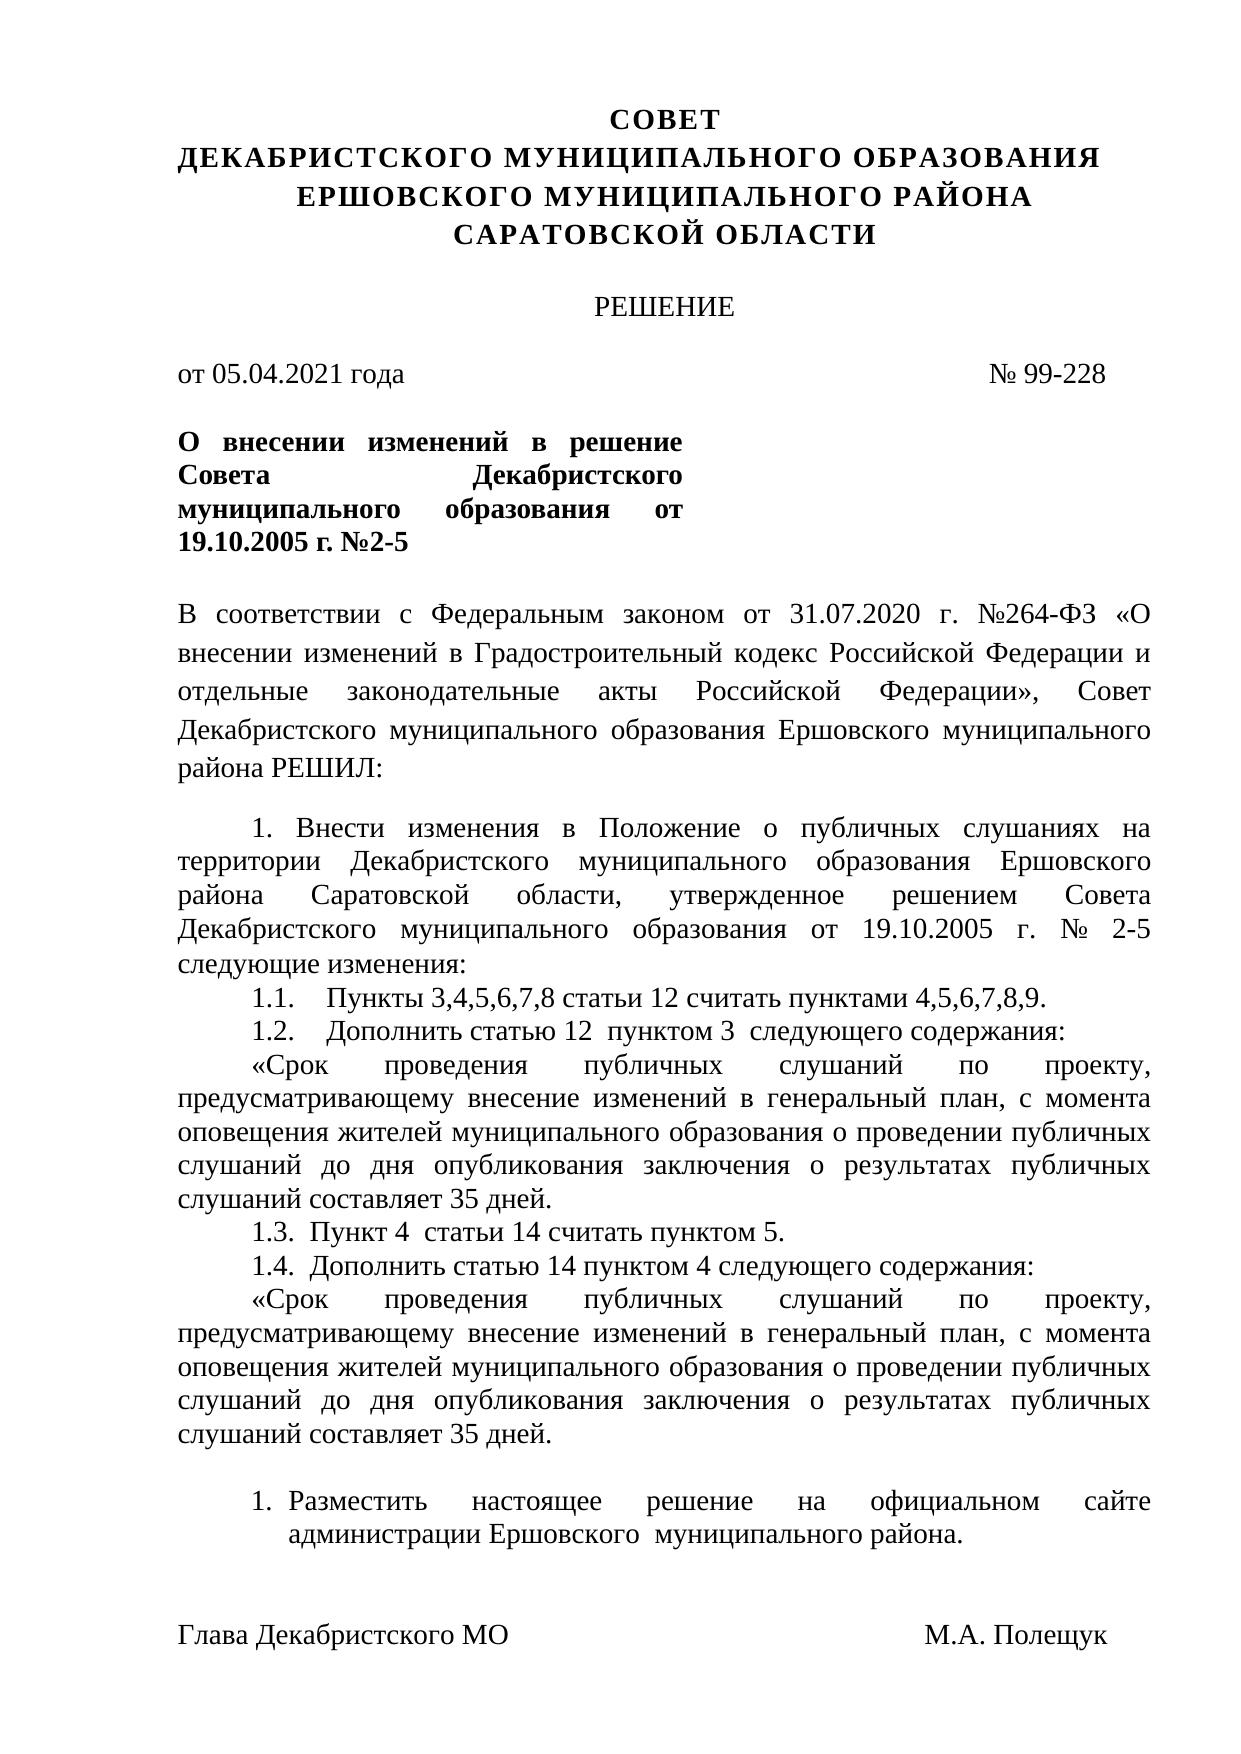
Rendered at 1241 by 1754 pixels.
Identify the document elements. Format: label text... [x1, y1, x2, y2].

list Пункты 3,4,5,6,7,8 статьи 12 считать пунктами 4,5,6,7,8,9. [251, 980, 1152, 1013]
text СОВЕТ [177, 102, 1152, 135]
text 1.4. Дополнить статью 14 пунктом 4 следующего содержания: [177, 1248, 1152, 1282]
text ЕРШОВСКОГО МУНИЦИПАЛЬНОГО РАЙОНА [177, 179, 1152, 212]
list Дополнить статью 12 пунктом 3 следующего содержания: [251, 1013, 1152, 1047]
text САРАТОВСКОЙ ОБЛАСТИ [177, 217, 1152, 251]
text 1.3. Пункт 4 статьи 14 считать пунктом 5. [177, 1214, 1152, 1248]
text «Срок проведения публичных слушаний по проекту, предусматривающему внесение изменений в генеральный план, с момента оповещения жителей муниципального образования о проведении публичных слушаний до дня опубликования заключения о результатах публичных слушаний составляет 35 дней. [177, 1282, 1152, 1449]
table_header О внесении изменений в решение Совета Декабристского муниципального образования от 19.10.2005 г. №2-5 [166, 390, 694, 591]
text от 05.04.2021 года № 99-228 [177, 357, 1152, 390]
text Глава Декабристского МО М.А. Полещук [177, 1617, 1152, 1651]
text РЕШЕНИЕ [177, 289, 1152, 323]
text «Срок проведения публичных слушаний по проекту, предусматривающему внесение изменений в генеральный план, с момента оповещения жителей муниципального образования о проведении публичных слушаний до дня опубликования заключения о результатах публичных слушаний составляет 35 дней. [177, 1047, 1152, 1214]
list Разместить настоящее решение на официальном сайте администрации Ершовского муниципального района. [251, 1483, 1152, 1550]
text 1. Внести изменения в Положение о публичных слушаниях на территории Декабристского муниципального образования Ершовского района Саратовской области, утвержденное решением Совета Декабристского муниципального образования от 19.10.2005 г. № 2-5 следующие изменения: [177, 810, 1152, 980]
text В соответствии с Федеральным законом от 31.07.2020 г. №264-ФЗ «О внесении изменений в Градостроительный кодекс Российской Федерации и отдельные законодательные акты Российской Федерации», Совет Декабристского муниципального образования Ершовского муниципального района РЕШИЛ: [177, 390, 1152, 784]
text ДЕКАБРИСТСКОГО МУНИЦИПАЛЬНОГО ОБРАЗОВАНИЯ [177, 140, 1152, 174]
